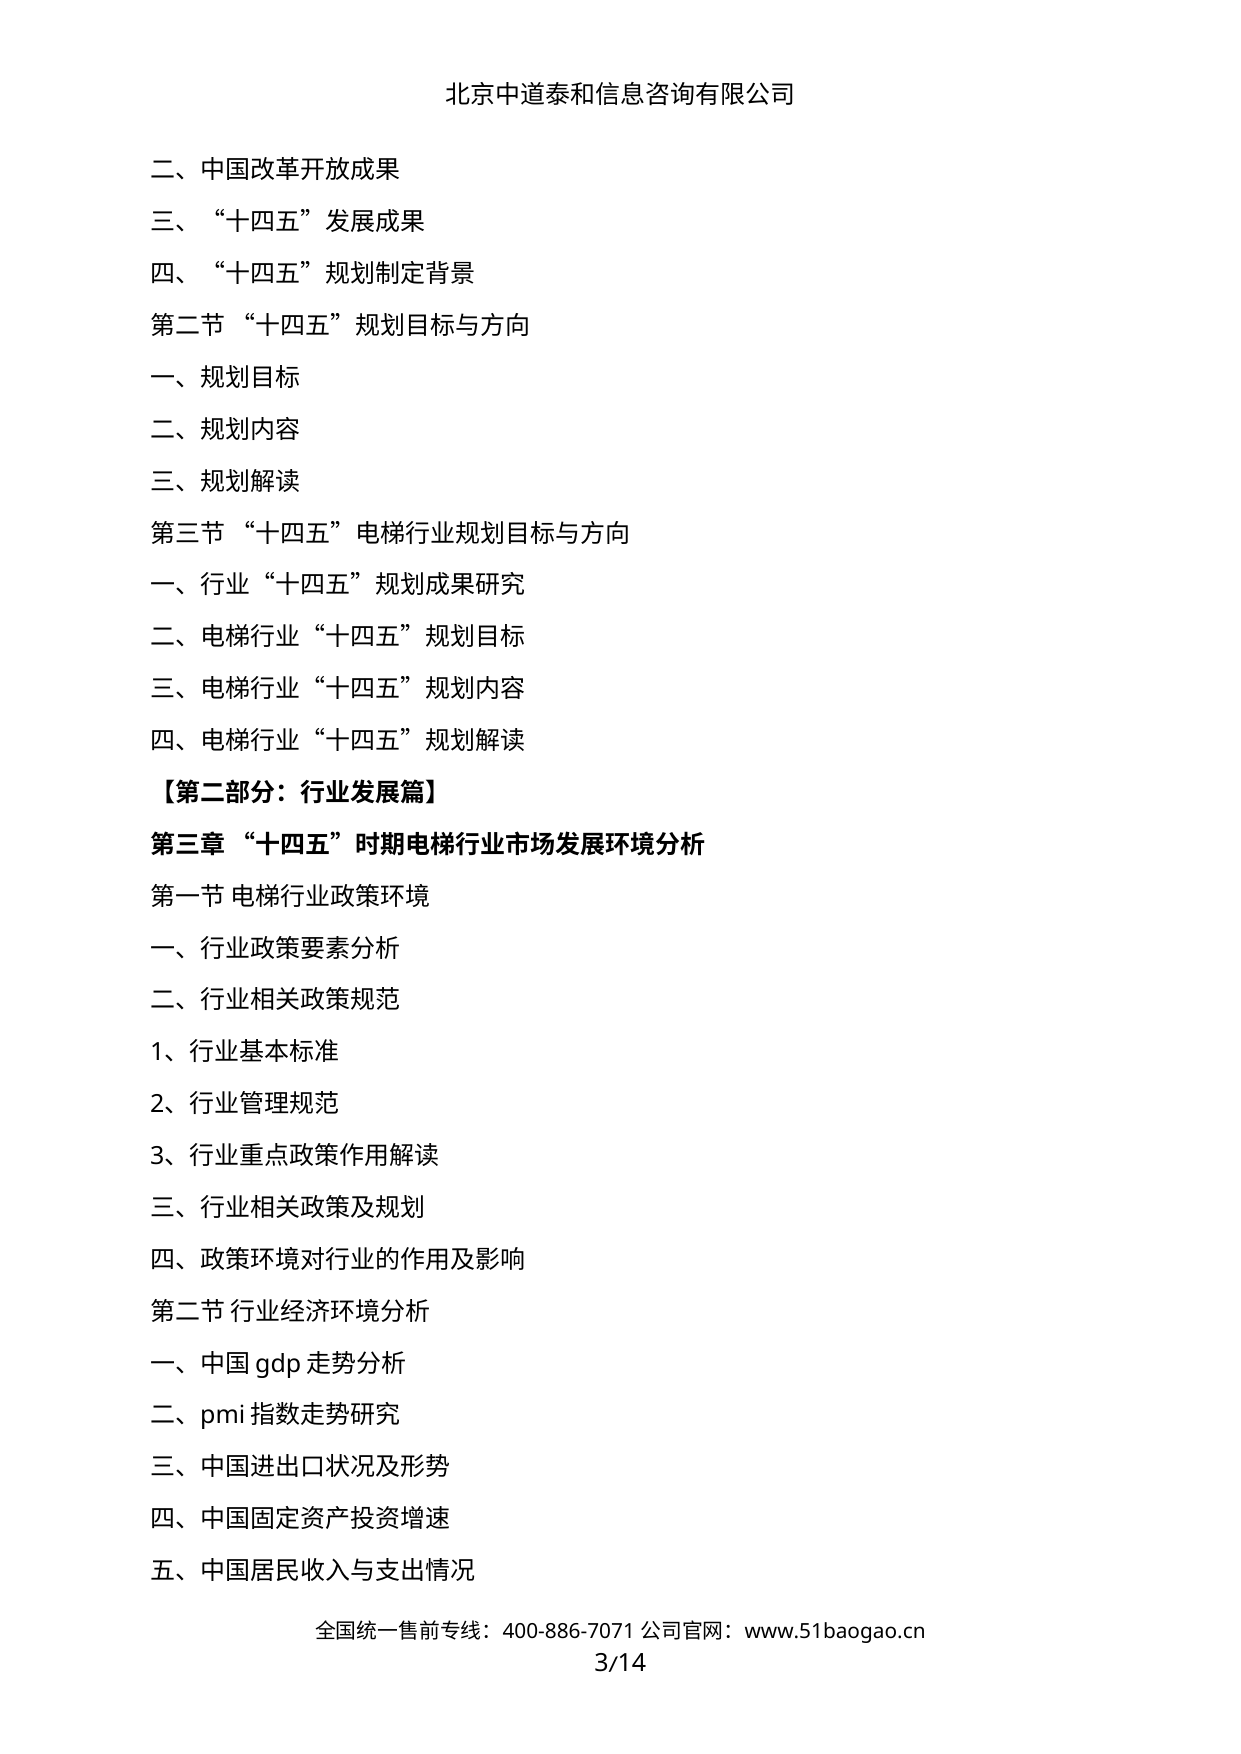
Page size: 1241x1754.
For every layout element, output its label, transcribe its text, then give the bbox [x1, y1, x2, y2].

text 一、行业政策要素分析 [150, 928, 1090, 964]
text 四、政策环境对行业的作用及影响 [150, 1239, 1090, 1276]
text 第一节 电梯行业政策环境 [150, 876, 1090, 912]
text 三、“十四五”发展成果 [150, 202, 1090, 238]
text 2、行业管理规范 [150, 1084, 1090, 1120]
text 【第二部分：行业发展篇】 [150, 772, 1090, 809]
text 三、行业相关政策及规划 [150, 1187, 1090, 1224]
text 四、中国固定资产投资增速 [150, 1499, 1090, 1535]
text 四、“十四五”规划制定背景 [150, 254, 1090, 290]
text 第三节 “十四五”电梯行业规划目标与方向 [150, 513, 1090, 549]
text 第三章 “十四五”时期电梯行业市场发展环境分析 [150, 824, 1090, 861]
text 三、中国进出口状况及形势 [150, 1447, 1090, 1483]
text 五、中国居民收入与支出情况 [150, 1551, 1090, 1587]
text 3、行业重点政策作用解读 [150, 1136, 1090, 1172]
text 二、pmi指数走势研究 [150, 1395, 1090, 1431]
text 一、行业“十四五”规划成果研究 [150, 565, 1090, 601]
text 四、电梯行业“十四五”规划解读 [150, 721, 1090, 757]
text 第二节 “十四五”规划目标与方向 [150, 306, 1090, 342]
text 一、规划目标 [150, 357, 1090, 394]
text 二、电梯行业“十四五”规划目标 [150, 617, 1090, 653]
text 二、规划内容 [150, 409, 1090, 446]
text 二、行业相关政策规范 [150, 980, 1090, 1016]
text 一、中国gdp走势分析 [150, 1343, 1090, 1379]
text 二、中国改革开放成果 [150, 150, 1090, 186]
text 三、电梯行业“十四五”规划内容 [150, 669, 1090, 705]
text 第二节 行业经济环境分析 [150, 1291, 1090, 1327]
text 三、规划解读 [150, 461, 1090, 497]
text 1、行业基本标准 [150, 1032, 1090, 1068]
